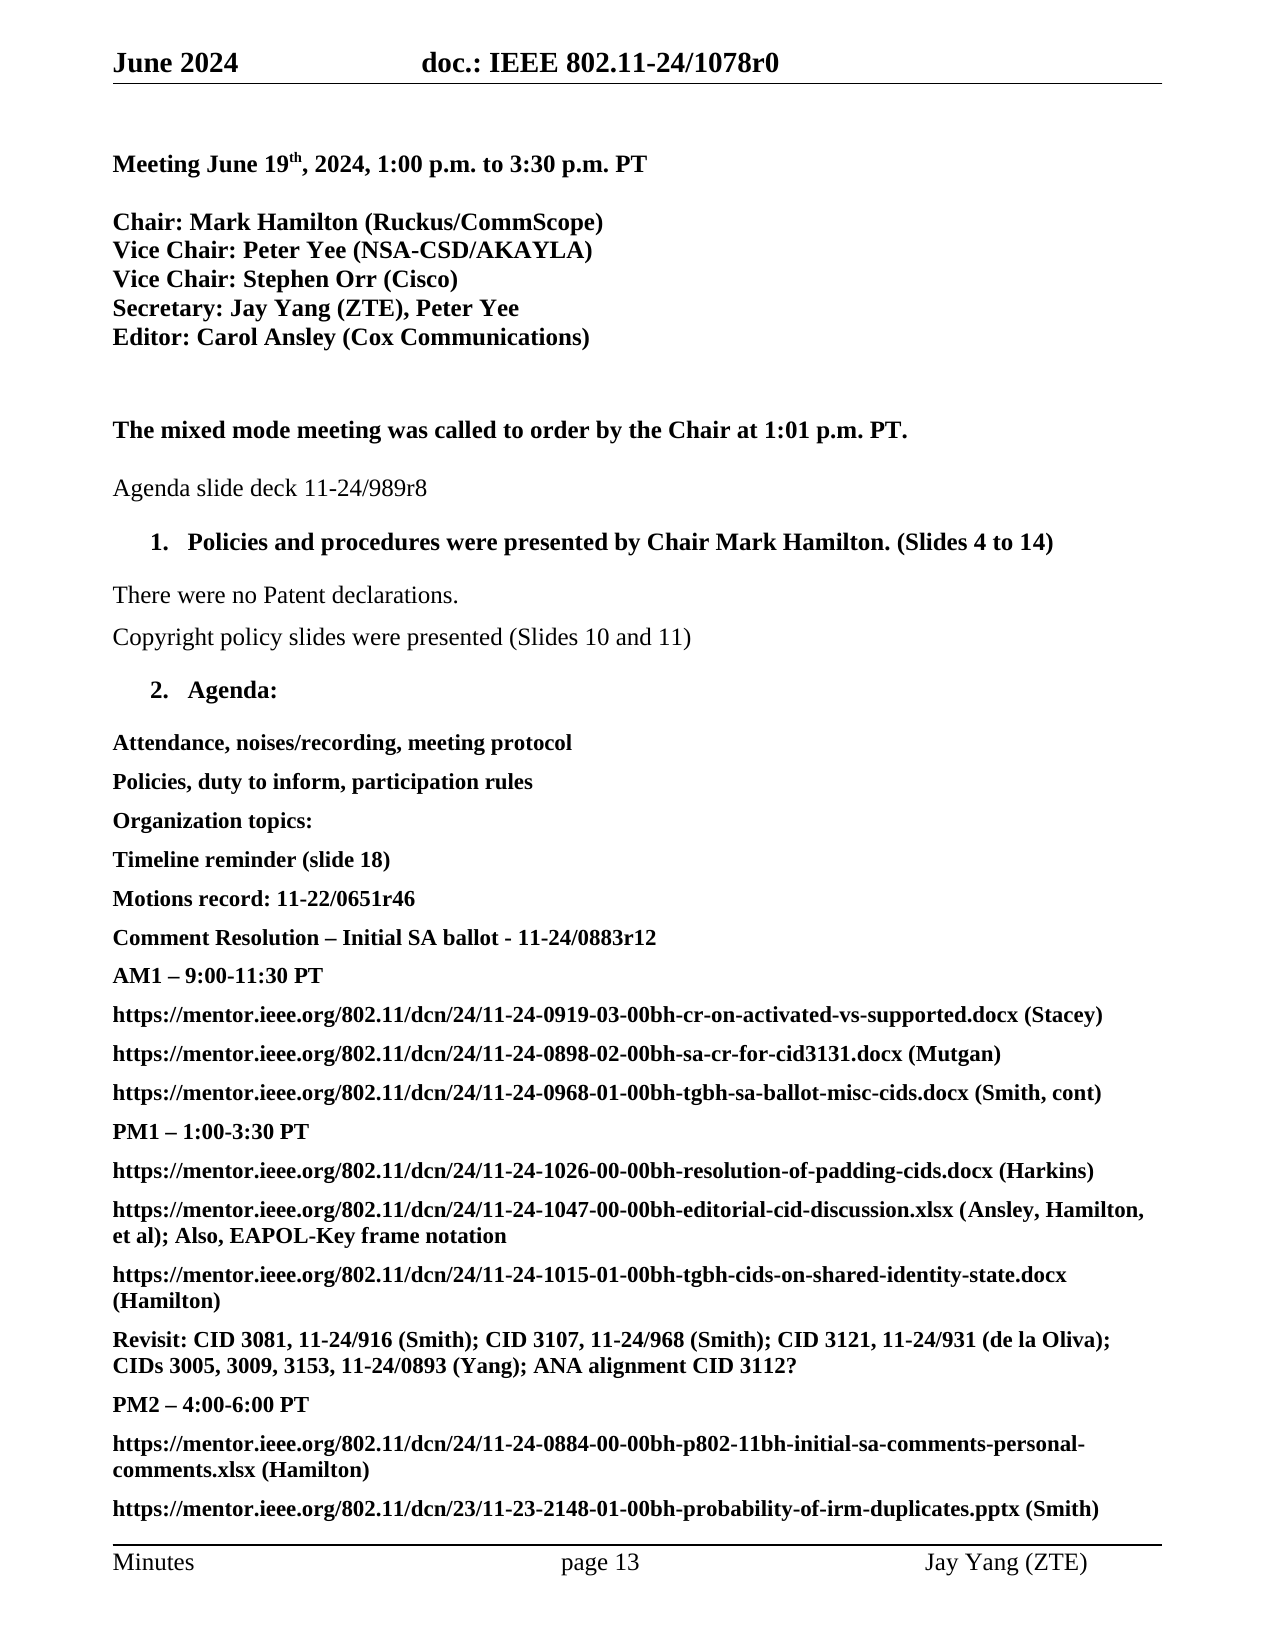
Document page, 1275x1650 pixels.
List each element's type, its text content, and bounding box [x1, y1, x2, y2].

text Comment Resolution – Initial SA ballot - 11-24/0883r12 [112, 924, 1162, 950]
text Revisit: CID 3081, 11-24/916 (Smith); CID 3107, 11-24/968 (Smith); CID 3121, 11-24/931 (de la Oliva); CIDs 3005, 3009, 3153, 11-24/0893 (Yang); ANA alignment CID 3112? [112, 1326, 1162, 1379]
text https://mentor.ieee.org/802.11/dcn/24/11-24-0919-03-00bh-cr-on-activated-vs-supported.docx (Stacey) [112, 1001, 1162, 1028]
text Meeting June 19th, 2024, 1:00 p.m. to 3:30 p.m. PT [112, 149, 1162, 178]
text Timeline reminder (slide 18) [112, 846, 1162, 872]
list Policies and procedures were presented by Chair Mark Hamilton. (Slides 4 to 14) [150, 527, 1162, 556]
text Policies, duty to inform, participation rules [112, 768, 1162, 794]
text https://mentor.ieee.org/802.11/dcn/23/11-23-2148-01-00bh-probability-of-irm-duplicates.pptx (Smith) [112, 1495, 1162, 1522]
text Secretary: Jay Yang (ZTE), Peter Yee [112, 293, 1162, 322]
text Vice Chair: Peter Yee (NSA-CSD/AKAYLA) [112, 235, 1162, 264]
list Agenda: [150, 676, 1162, 704]
text PM2 – 4:00-6:00 PT [112, 1391, 1162, 1418]
text Agenda slide deck 11-24/989r8 [112, 473, 1162, 502]
text https://mentor.ieee.org/802.11/dcn/24/11-24-1015-01-00bh-tgbh-cids-on-shared-identity-state.docx (Hamilton) [112, 1261, 1162, 1313]
text https://mentor.ieee.org/802.11/dcn/24/11-24-1047-00-00bh-editorial-cid-discussion.xlsx (Ansley, Hamilton, et al); Also, EAPOL-Key frame notation [112, 1196, 1162, 1248]
text There were no Patent declarations. [112, 581, 1162, 609]
text Attendance, noises/recording, meeting protocol [112, 729, 1162, 756]
text https://mentor.ieee.org/802.11/dcn/24/11-24-0898-02-00bh-sa-cr-for-cid3131.docx (Mutgan) [112, 1040, 1162, 1067]
text https://mentor.ieee.org/802.11/dcn/24/11-24-1026-00-00bh-resolution-of-padding-cids.docx (Harkins) [112, 1157, 1162, 1183]
text Organization topics: [112, 807, 1162, 833]
text Vice Chair: Stephen Orr (Cisco) [112, 264, 1162, 293]
text https://mentor.ieee.org/802.11/dcn/24/11-24-0884-00-00bh-p802-11bh-initial-sa-comments-personal-comments.xlsx (Hamilton) [112, 1430, 1162, 1483]
text The mixed mode meeting was called to order by the Chair at 1:01 p.m. PT. [112, 416, 1162, 444]
text AM1 – 9:00-11:30 PT [112, 962, 1162, 989]
text Motions record: 11-22/0651r46 [112, 885, 1162, 911]
text PM1 – 1:00-3:30 PT [112, 1118, 1162, 1144]
text Copyright policy slides were presented (Slides 10 and 11) [112, 622, 1162, 651]
text Editor: Carol Ansley (Cox Communications) [112, 322, 1162, 350]
text Chair: Mark Hamilton (Ruckus/CommScope) [112, 207, 1162, 235]
text https://mentor.ieee.org/802.11/dcn/24/11-24-0968-01-00bh-tgbh-sa-ballot-misc-cids.docx (Smith, cont) [112, 1079, 1162, 1105]
